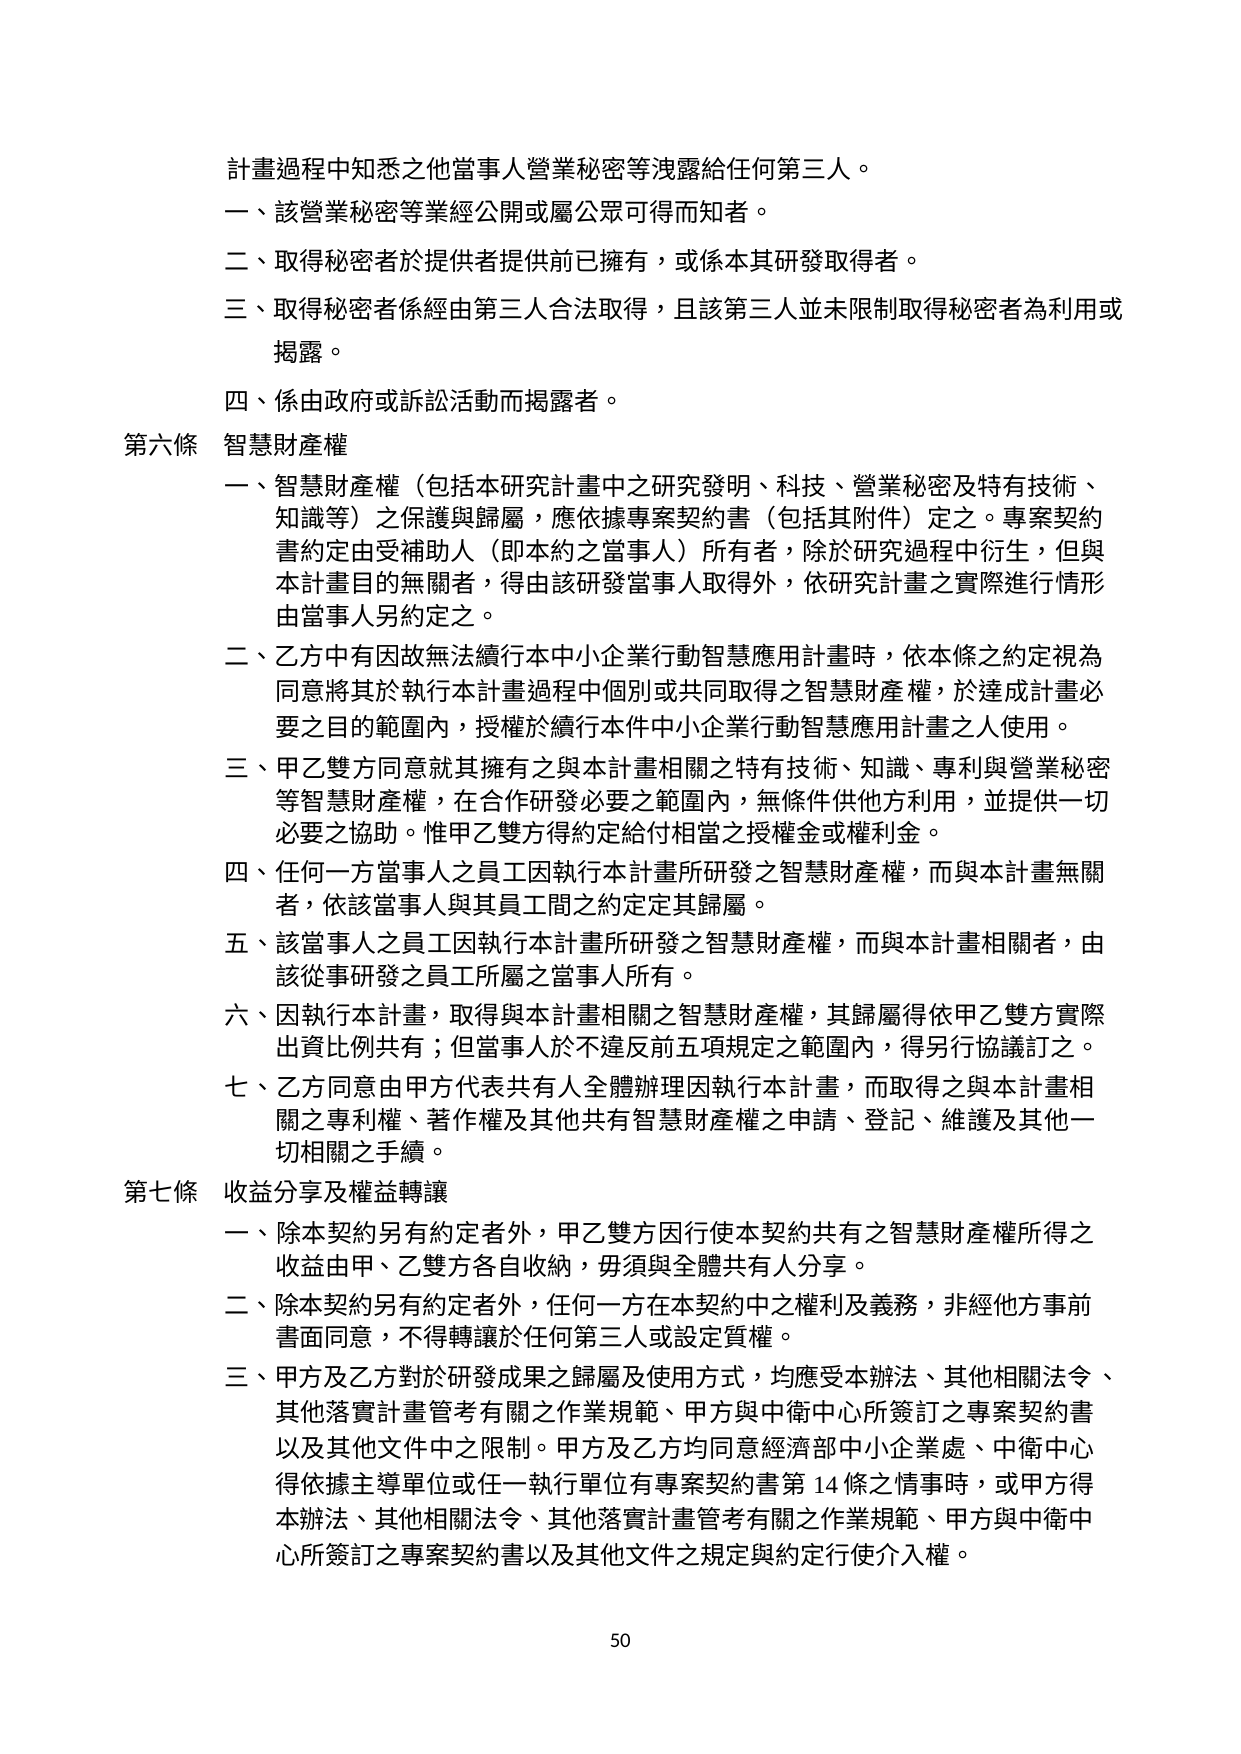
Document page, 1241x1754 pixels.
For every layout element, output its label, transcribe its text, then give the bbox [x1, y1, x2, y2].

text 二、除本契約另有約定者外，任何一方在本契約中之權利及義務，非經他方事前書面同意，不得轉讓於任何第三人或設定質權。 [224, 1288, 1095, 1353]
text 一、智慧財產權（包括本研究計畫中之研究發明、科技、營業秘密及特有技術、知識等）之保護與歸屬，應依據專案契約書（包括其附件）定之。專案契約書約定由受補助人（即本約之當事人）所有者，除於研究過程中衍生，但與本計畫目的無關者，得由該研發當事人取得外，依研究計畫之實際進行情形由當事人另約定之。 [224, 469, 1106, 632]
text 第六條 智慧財產權 [123, 425, 1114, 462]
text 一、該營業秘密等業經公開或屬公眾可得而知者。 [224, 192, 1128, 228]
text 三、甲方及乙方對於研發成果之歸屬及使用方式，均應受本辦法、其他相關法令、其他落實計畫管考有關之作業規範、甲方與中衛中心所簽訂之專案契約書以及其他文件中之限制。甲方及乙方均同意經濟部中小企業處、中衛中心得依據主導單位或任一執行單位有專案契約書第14條之情事時，或甲方得本辦法、其他相關法令、其他落實計畫管考有關之作業規範、甲方與中衛中心所簽訂之專案契約書以及其他文件之規定與約定行使介入權。 [224, 1358, 1095, 1572]
text 二、乙方中有因故無法續行本中小企業行動智慧應用計畫時，依本條之約定視為同意將其於執行本計畫過程中個別或共同取得之智慧財產權，於達成計畫必要之目的範圍內，授權於續行本件中小企業行動智慧應用計畫之人使用。 [224, 636, 1105, 744]
text 二、取得秘密者於提供者提供前已擁有，或係本其研發取得者。 [224, 241, 1128, 277]
text 七、乙方同意由甲方代表共有人全體辦理因執行本計畫，而取得之與本計畫相關之專利權、著作權及其他共有智慧財產權之申請、登記、維護及其他一切相關之手續。 [224, 1071, 1095, 1168]
text 四、係由政府或訴訟活動而揭露者。 [224, 381, 1128, 417]
text 一、除本契約另有約定者外，甲乙雙方因行使本契約共有之智慧財產權所得之收益由甲、乙雙方各自收納，毋須與全體共有人分享。 [224, 1217, 1095, 1282]
text 六、因執行本計畫，取得與本計畫相關之智慧財產權，其歸屬得依甲乙雙方實際出資比例共有；但當事人於不違反前五項規定之範圍內，得另行協議訂之。 [224, 998, 1105, 1063]
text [226, 150, 1112, 186]
text 第七條 收益分享及權益轉讓 [123, 1173, 1109, 1209]
text 三、取得秘密者係經由第三人合法取得，且該第三人並未限制取得秘密者為利用或揭露。 [223, 290, 1128, 369]
text 三、甲乙雙方同意就其擁有之與本計畫相關之特有技術、知識、專利與營業秘密等智慧財產權，在合作研發必要之範圍內，無條件供他方利用，並提供一切必要之協助。惟甲乙雙方得約定給付相當之授權金或權利金。 [224, 752, 1112, 849]
text 五、該當事人之員工因執行本計畫所研發之智慧財產權，而與本計畫相關者，由該從事研發之員工所屬之當事人所有。 [224, 927, 1105, 992]
text 四、任何一方當事人之員工因執行本計畫所研發之智慧財產權，而與本計畫無關者，依該當事人與其員工間之約定定其歸屬。 [224, 856, 1105, 921]
